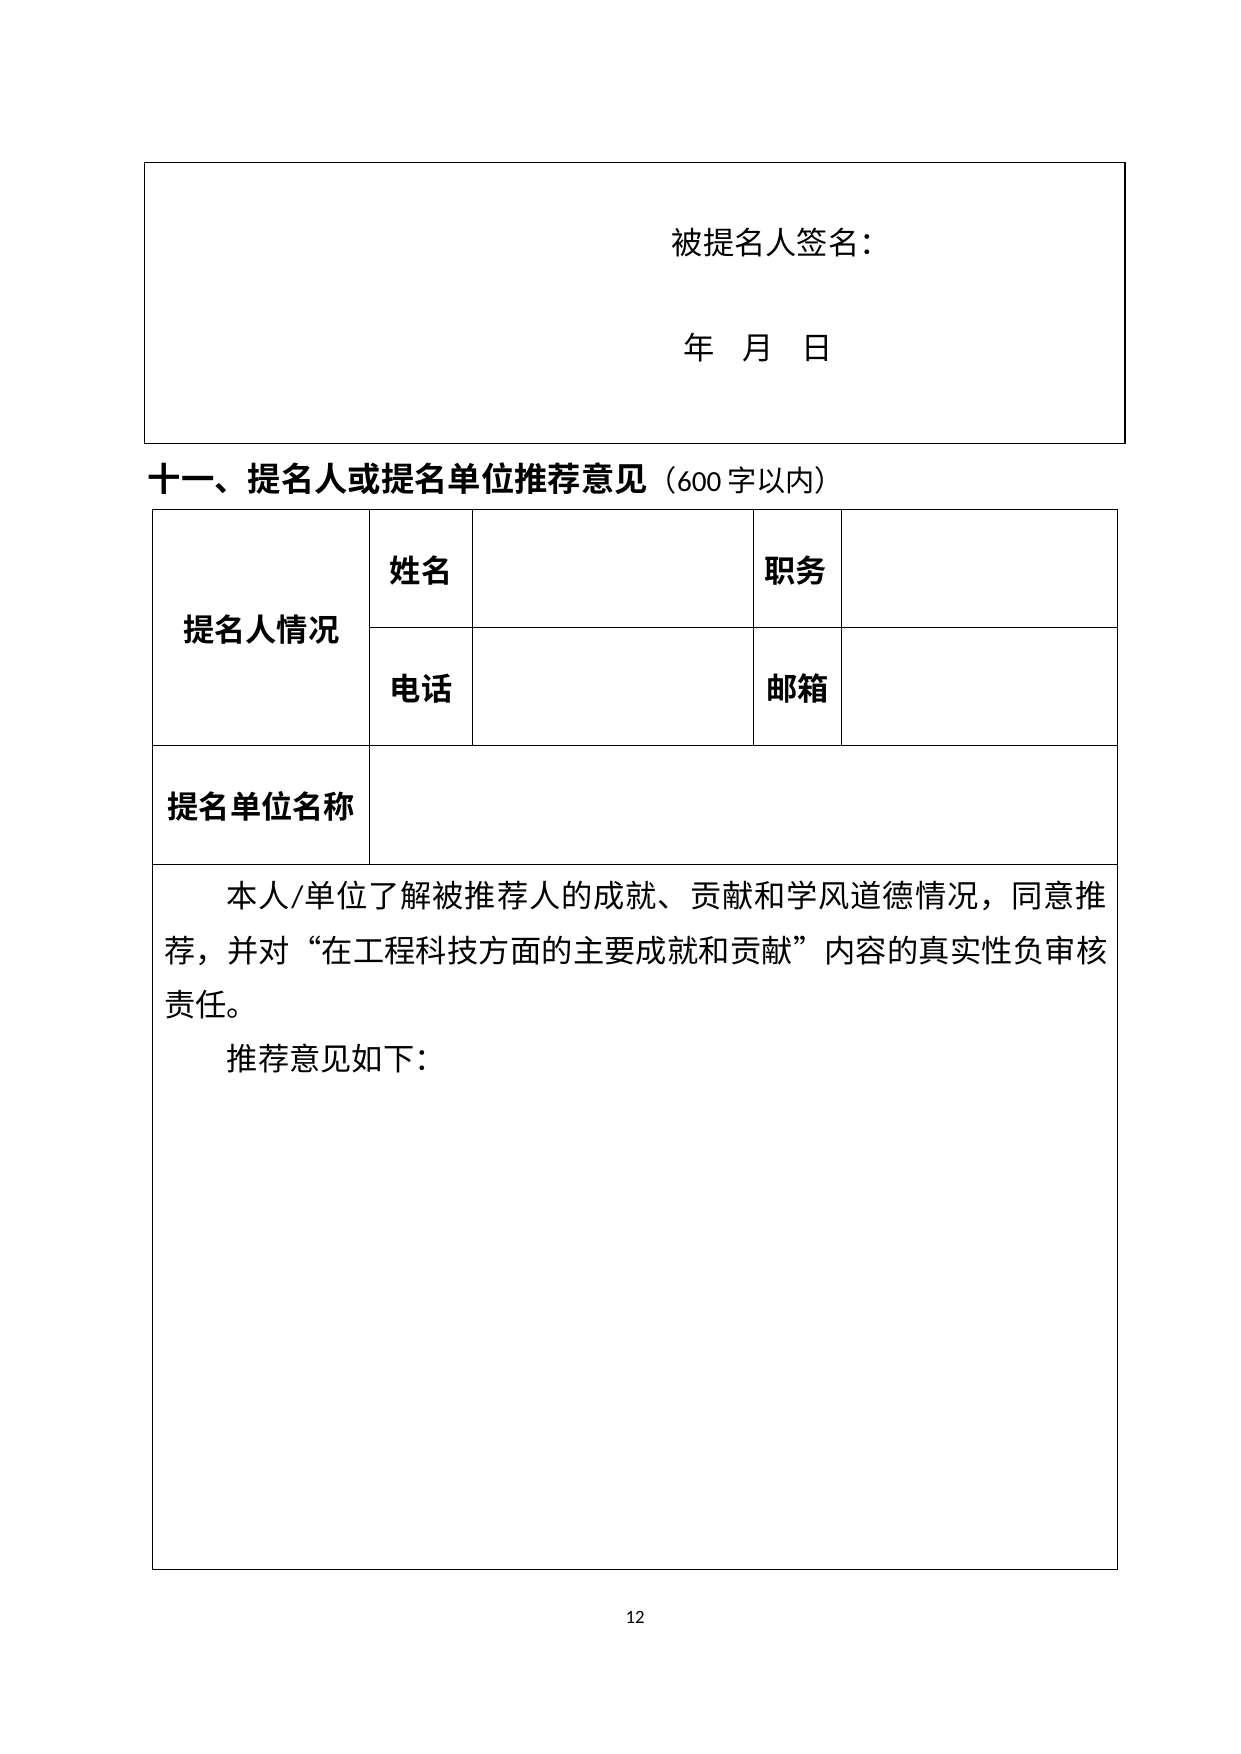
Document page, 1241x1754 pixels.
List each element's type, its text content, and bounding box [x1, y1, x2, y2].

table_cell 邮箱 [754, 628, 841, 745]
table_cell [370, 746, 1117, 863]
table_cell [842, 628, 1117, 745]
table_header 姓名 [370, 510, 472, 627]
table_cell [473, 628, 753, 745]
table_header [842, 510, 1117, 627]
table_cell 电话 [370, 628, 472, 745]
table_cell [153, 865, 1117, 1569]
text 十一、提名人或提名单位推荐意见（600字以内） [148, 444, 1122, 509]
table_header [145, 163, 1124, 443]
table_header 提名人情况 [153, 510, 369, 745]
table_header [473, 510, 753, 627]
table_cell 提名单位名称 [153, 746, 369, 863]
table_header 职务 [754, 510, 841, 627]
